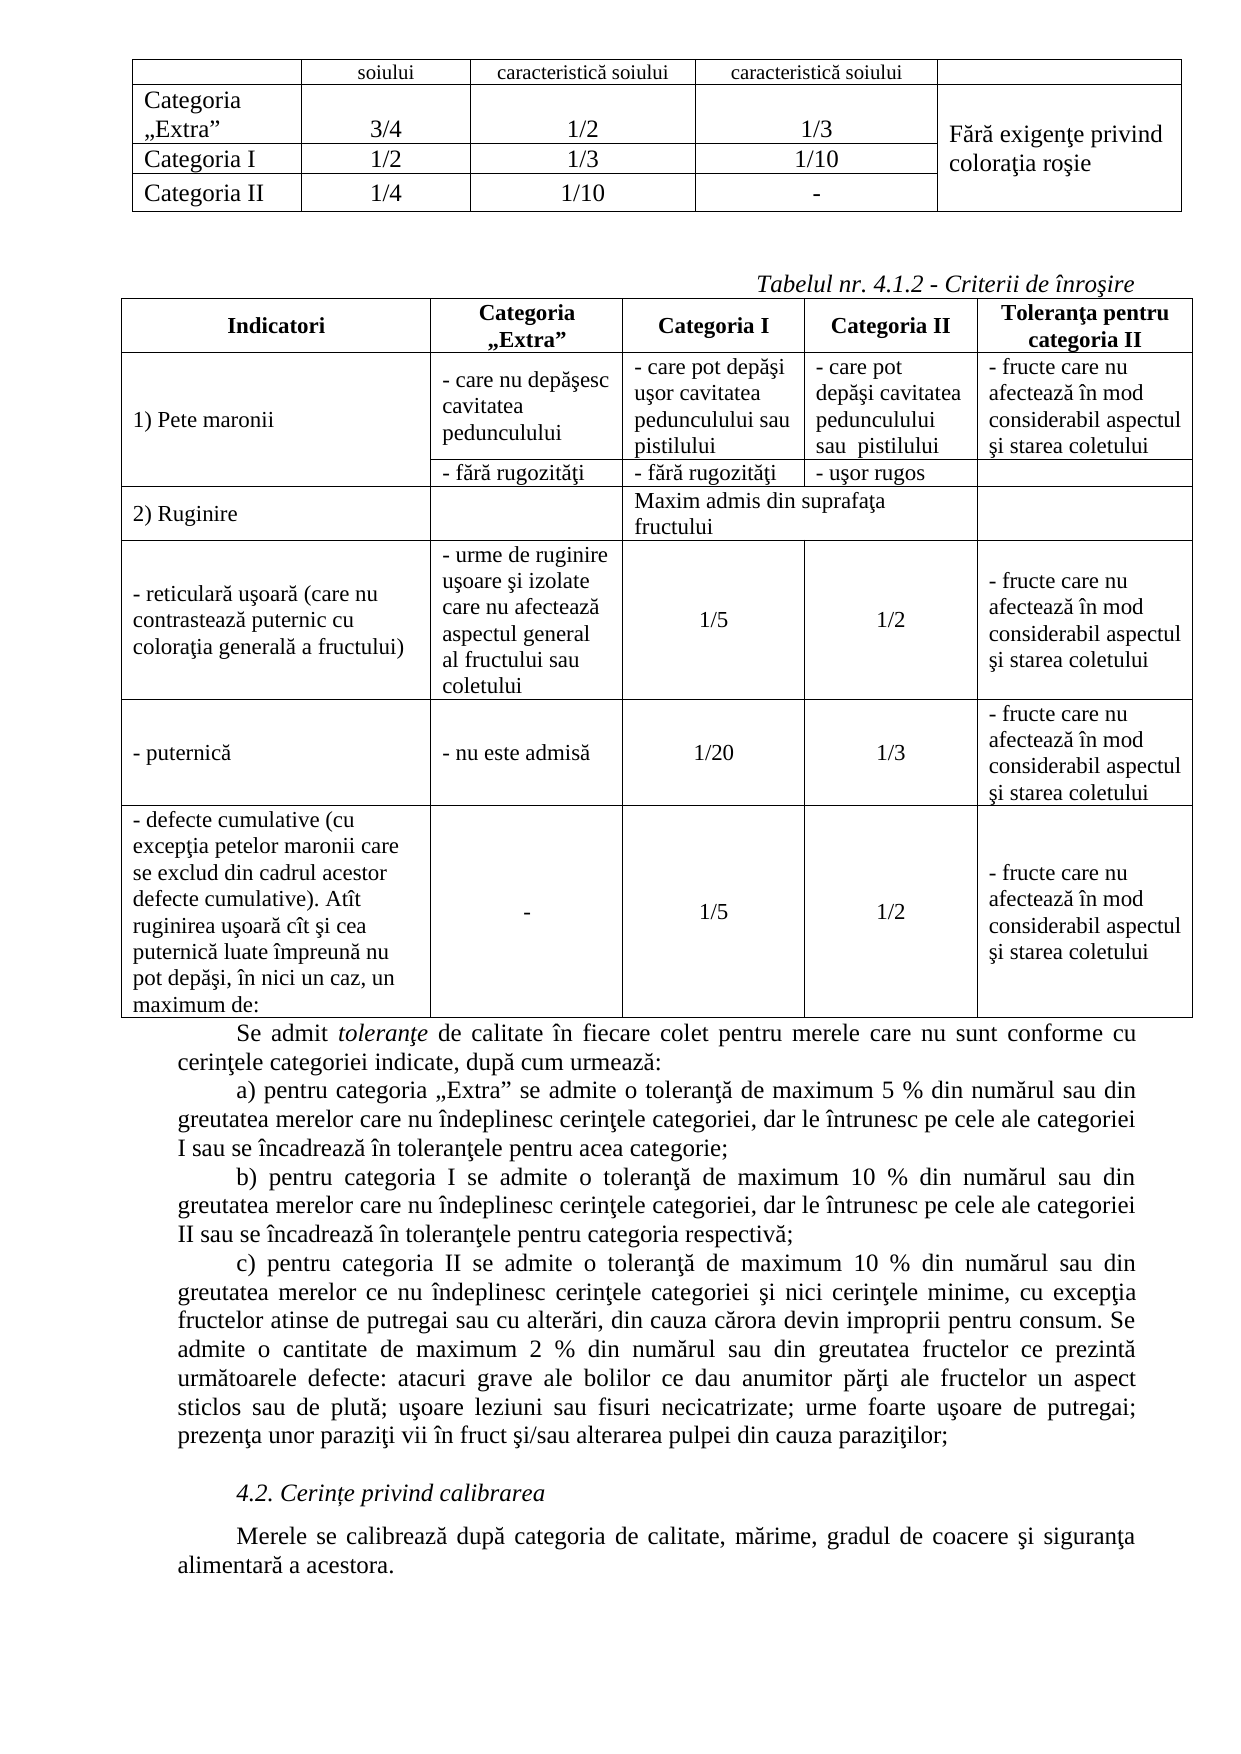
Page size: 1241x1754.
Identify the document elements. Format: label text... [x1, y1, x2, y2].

table_cell - fructe care nu afectează în mod considerabil aspectul şi starea coletului [978, 700, 1192, 805]
table_cell - fructe care nu afectează în mod considerabil aspectul şi starea coletului [978, 806, 1192, 1017]
table_cell [431, 487, 622, 539]
text a) pentru categoria „Extra” se admite o toleranţă de maximum 5 % din numărul sau din greutatea merelor care nu îndeplinesc cerinţele categoriei, dar le întrunesc pe cele ale categoriei I sau se încadrează în toleranţele pentru acea categorie; [177, 1076, 1137, 1162]
table_cell 1/2 [805, 541, 977, 699]
table_cell Categoria I [133, 144, 301, 173]
table_cell 1/3 [471, 144, 695, 173]
table_cell 2) Ruginire [122, 487, 430, 539]
text b) pentru categoria I se admite o toleranţă de maximum 10 % din numărul sau din greutatea merelor care nu îndeplinesc cerinţele categoriei, dar le întrunesc pe cele ale categoriei II sau se încadrează în toleranţele pentru categoria respectivă; [177, 1162, 1137, 1248]
table_cell Categoria „Extra” [133, 85, 301, 143]
text c) pentru categoria II se admite o toleranţă de maximum 10 % din numărul sau din greutatea merelor ce nu îndeplinesc cerinţele categoriei şi nici cerinţele minime, cu excepţia fructelor atinse de putregai sau cu alterări, din cauza cărora devin improprii pentru consum. Se admite o cantitate de maximum 2 % din numărul sau din greutatea fructelor ce prezintă următoarele defecte: atacuri grave ale bolilor ce dau anumitor părţi ale fructelor un aspect sticlos sau de plută; uşoare leziuni sau fisuri necicatrizate; urme foarte uşoare de putregai; prezenţa unor paraziţi vii în fruct şi/sau alterarea pulpei din cauza paraziţilor; [177, 1248, 1137, 1449]
text Tabelul nr. 4.1.2 - Criterii de înroşire [177, 269, 1137, 298]
table_cell Maxim admis din suprafaţa fructului [623, 487, 977, 539]
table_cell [302, 60, 470, 84]
table_cell 1/5 [623, 806, 804, 1017]
table_cell - care nu depăşesc cavitatea pedunculului [431, 353, 622, 458]
table_cell - fără rugozităţi [623, 460, 804, 486]
table_header Categoria „Extra” [431, 299, 622, 352]
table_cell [471, 60, 695, 84]
table_cell - fructe care nu afectează în mod considerabil aspectul şi starea coletului [978, 541, 1192, 699]
table_cell - nu este admisă [431, 700, 622, 805]
table_cell Categoria II [133, 174, 301, 211]
text Merele se calibrează după categoria de calitate, mărime, gradul de coacere şi siguranţa alimentară a acestora. [177, 1521, 1137, 1579]
table_cell - reticulară uşoară (care nu contrastează puternic cu coloraţia generală a fructului) [122, 541, 430, 699]
table_cell - [696, 174, 937, 211]
table_header Categoria II [805, 299, 977, 352]
table_cell - defecte cumulative (cu excepţia petelor maronii care se exclud din cadrul acestor defecte cumulative). Atît ruginirea uşoară cît şi cea puternică luate împreună nu pot depăşi, în nici un caz, un maximum de: [122, 806, 430, 1017]
table_cell - [431, 806, 622, 1017]
table_cell 1/2 [471, 85, 695, 143]
table_cell 1/2 [302, 144, 470, 173]
table_cell 1/4 [302, 174, 470, 211]
text 4.2. Cerințe privind calibrarea [177, 1478, 1137, 1507]
table_cell 1/3 [696, 85, 937, 143]
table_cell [696, 60, 937, 84]
table_header Toleranţa pentru categoria II [978, 299, 1192, 352]
table_cell - uşor rugos [805, 460, 977, 486]
table_cell - urme de ruginire uşoare şi izolate care nu afectează aspectul general al fructului sau coletului [431, 541, 622, 699]
table_header Categoria I [623, 299, 804, 352]
table_cell - fructe care nu afectează în mod considerabil aspectul şi starea coletului [978, 353, 1192, 458]
table_cell Fără exigenţe privind coloraţia roşie [938, 85, 1181, 211]
table_cell 1/20 [623, 700, 804, 805]
table_cell - care pot depăşi uşor cavitatea pedunculului sau pistilului [623, 353, 804, 458]
table_cell [978, 487, 1192, 539]
table_cell 1/10 [696, 144, 937, 173]
table_cell - fără rugozităţi [431, 460, 622, 486]
table_cell 1/2 [805, 806, 977, 1017]
text Se admit toleranţe de calitate în fiecare colet pentru merele care nu sunt conforme cu cerinţele categoriei indicate, după cum urmează: [177, 1018, 1137, 1076]
table_cell 1/10 [471, 174, 695, 211]
table_cell 1/5 [623, 541, 804, 699]
table_cell - puternică [122, 700, 430, 805]
table_header Indicatori [122, 299, 430, 352]
table_cell 1/3 [805, 700, 977, 805]
table_cell 1) Pete maronii [122, 353, 430, 486]
table_cell 3/4 [302, 85, 470, 143]
table_cell [978, 460, 1192, 486]
table_cell - care pot depăşi cavitatea pedunculului sau pistilului [805, 353, 977, 458]
